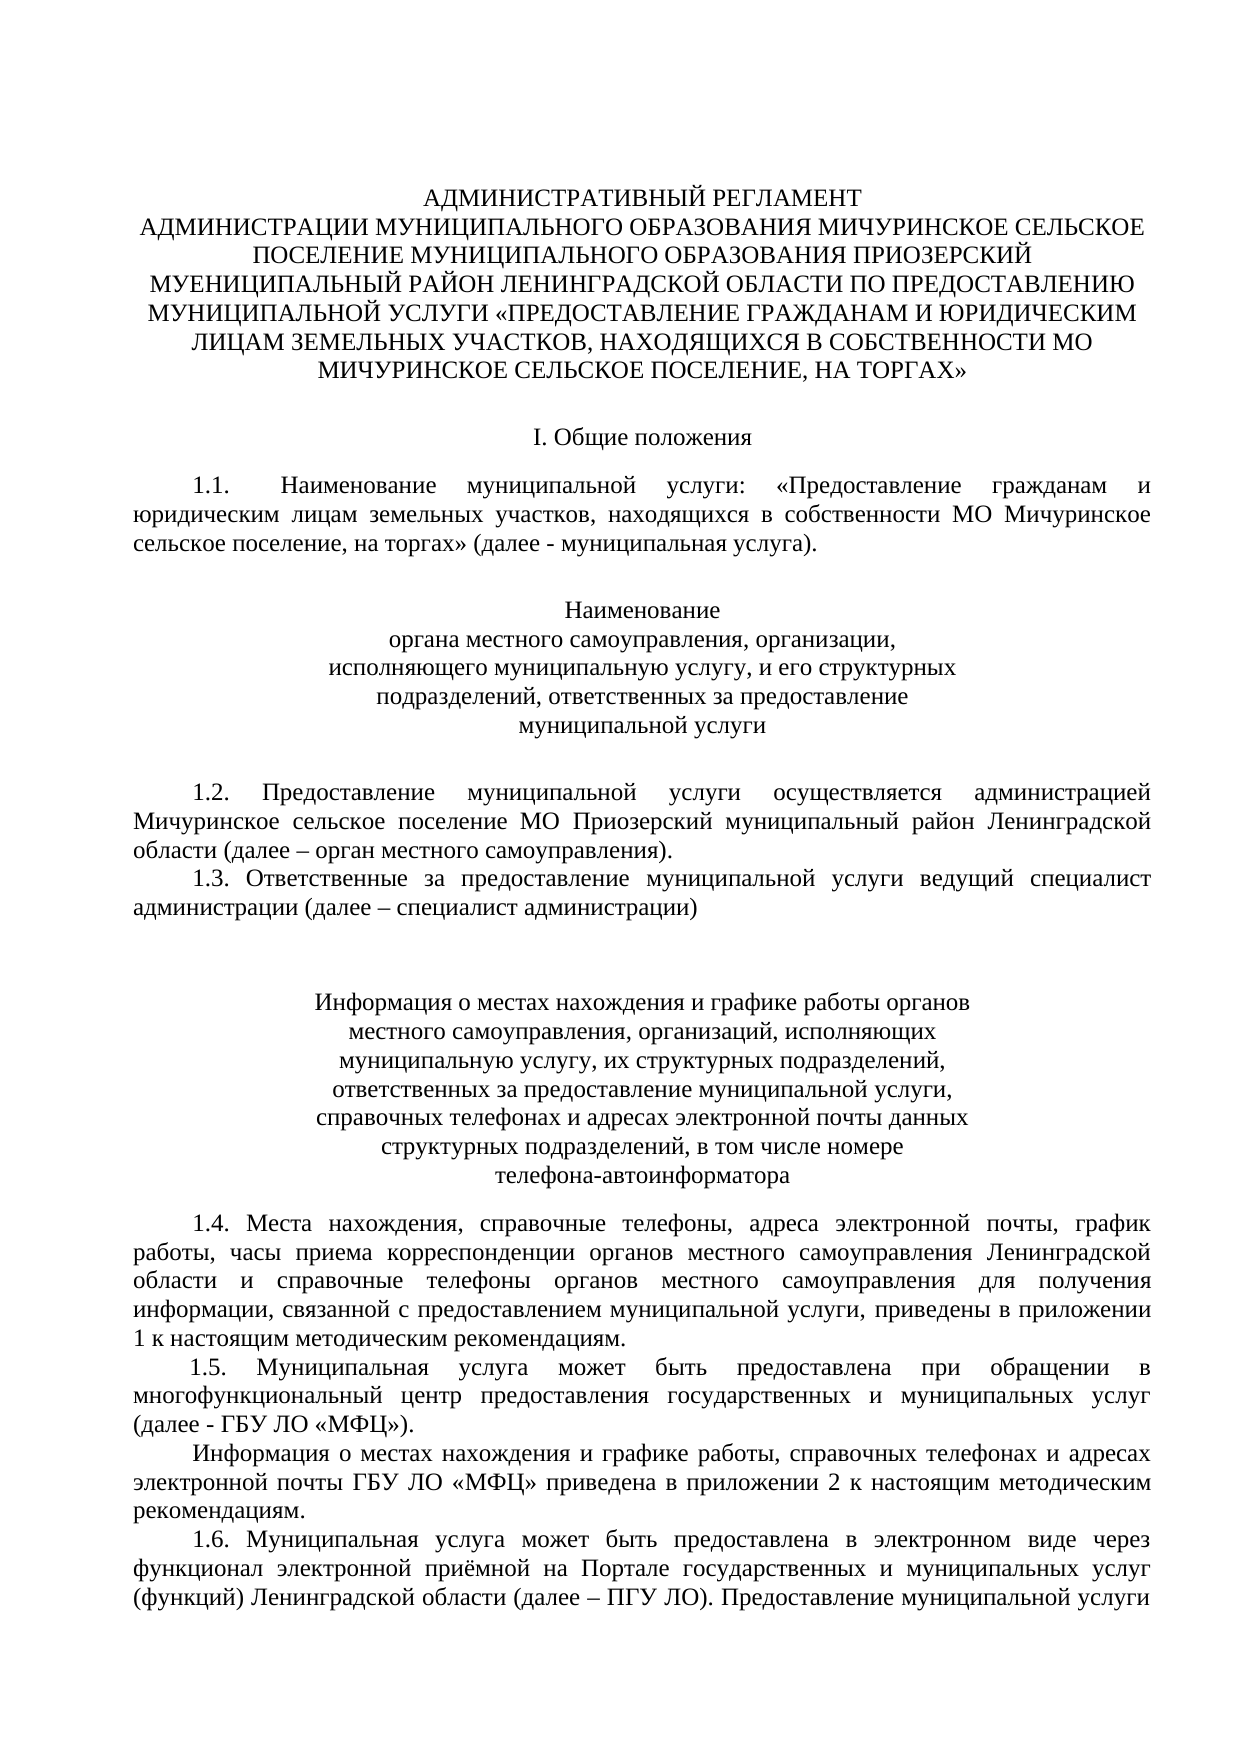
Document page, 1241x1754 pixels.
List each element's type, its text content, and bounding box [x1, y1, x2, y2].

list 1.2. Предоставление муниципальной услуги осуществляется администрацией Мичуринское сельское поселение МО Приозерский муниципальный район Ленинградской области (далее – орган местного самоуправления). [133, 777, 1152, 863]
text местного самоуправления, организаций, исполняющих [133, 1016, 1152, 1045]
text справочных телефонах и адресах электронной почты данных [133, 1102, 1152, 1131]
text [133, 1524, 1152, 1610]
text 1.5. Муниципальная услуга может быть предоставлена при обращении в многофункциональный центр предоставления государственных и муниципальных услуг (далее - ГБУ ЛО «МФЦ»). [133, 1352, 1152, 1438]
text подразделений, ответственных за предоставление [133, 681, 1152, 710]
text 1.4. Места нахождения, справочные телефоны, адреса электронной почты, график работы, часы приема корреспонденции органов местного самоуправления Ленинградской области и справочные телефоны органов местного самоуправления для получения информации, связанной с предоставлением муниципальной услуги, приведены в приложении 1 к настоящим методическим рекомендациям. [133, 1208, 1152, 1352]
text Наименование [133, 595, 1152, 624]
text Информация о местах нахождения и графике работы органов [133, 987, 1152, 1016]
text муниципальной услуги [133, 710, 1152, 739]
text I. Общие положения [133, 422, 1152, 451]
text органа местного самоуправления, организации, [133, 624, 1152, 652]
text Информация о местах нахождения и графике работы, справочных телефонах и адресах электронной почты ГБУ ЛО «МФЦ» приведена в приложении 2 к настоящим методическим рекомендациям. [133, 1438, 1152, 1524]
text ответственных за предоставление муниципальной услуги, [133, 1074, 1152, 1102]
text 1.3. Ответственные за предоставление муниципальной услуги ведущий специалист администрации (далее – специалист администрации) [133, 863, 1152, 921]
text исполняющего муниципальную услугу, и его структурных [133, 652, 1152, 681]
text муниципальную услугу, их структурных подразделений, [133, 1045, 1152, 1074]
title АДМИНИСТРАЦИИ МУНИЦИПАЛЬНОГО ОБРАЗОВАНИЯ МИЧУРИНСКОЕ СЕЛЬСКОЕ ПОСЕЛЕНИЕ МУНИЦИПАЛЬНОГО ОБРАЗОВАНИЯ ПРИОЗЕРСКИЙ МУЕНИЦИПАЛЬНЫЙ РАЙОН ЛЕНИНГРАДСКОЙ ОБЛАСТИ ПО ПРЕДОСТАВЛЕНИЮ МУНИЦИПАЛЬНОЙ УСЛУГИ «ПРЕДОСТАВЛЕНИЕ ГРАЖДАНАМ И ЮРИДИЧЕСКИМ ЛИЦАМ ЗЕМЕЛЬНЫХ УЧАСТКОВ, НАХОДЯЩИХСЯ В СОБСТВЕННОСТИ МО МИЧУРИНСКОЕ СЕЛЬСКОЕ ПОСЕЛЕНИЕ, НА ТОРГАХ» [133, 212, 1152, 384]
text телефона-автоинформатора [133, 1160, 1152, 1189]
title АДМИНИСТРАТИВНЫЙ РЕГЛАМЕНТ [133, 183, 1152, 212]
list Наименование муниципальной услуги: «Предоставление гражданам и юридическим лицам земельных участков, находящихся в собственности МО Мичуринское сельское поселение, на торгах» (далее - муниципальная услуга). [133, 470, 1152, 557]
text структурных подразделений, в том числе номере [133, 1131, 1152, 1160]
